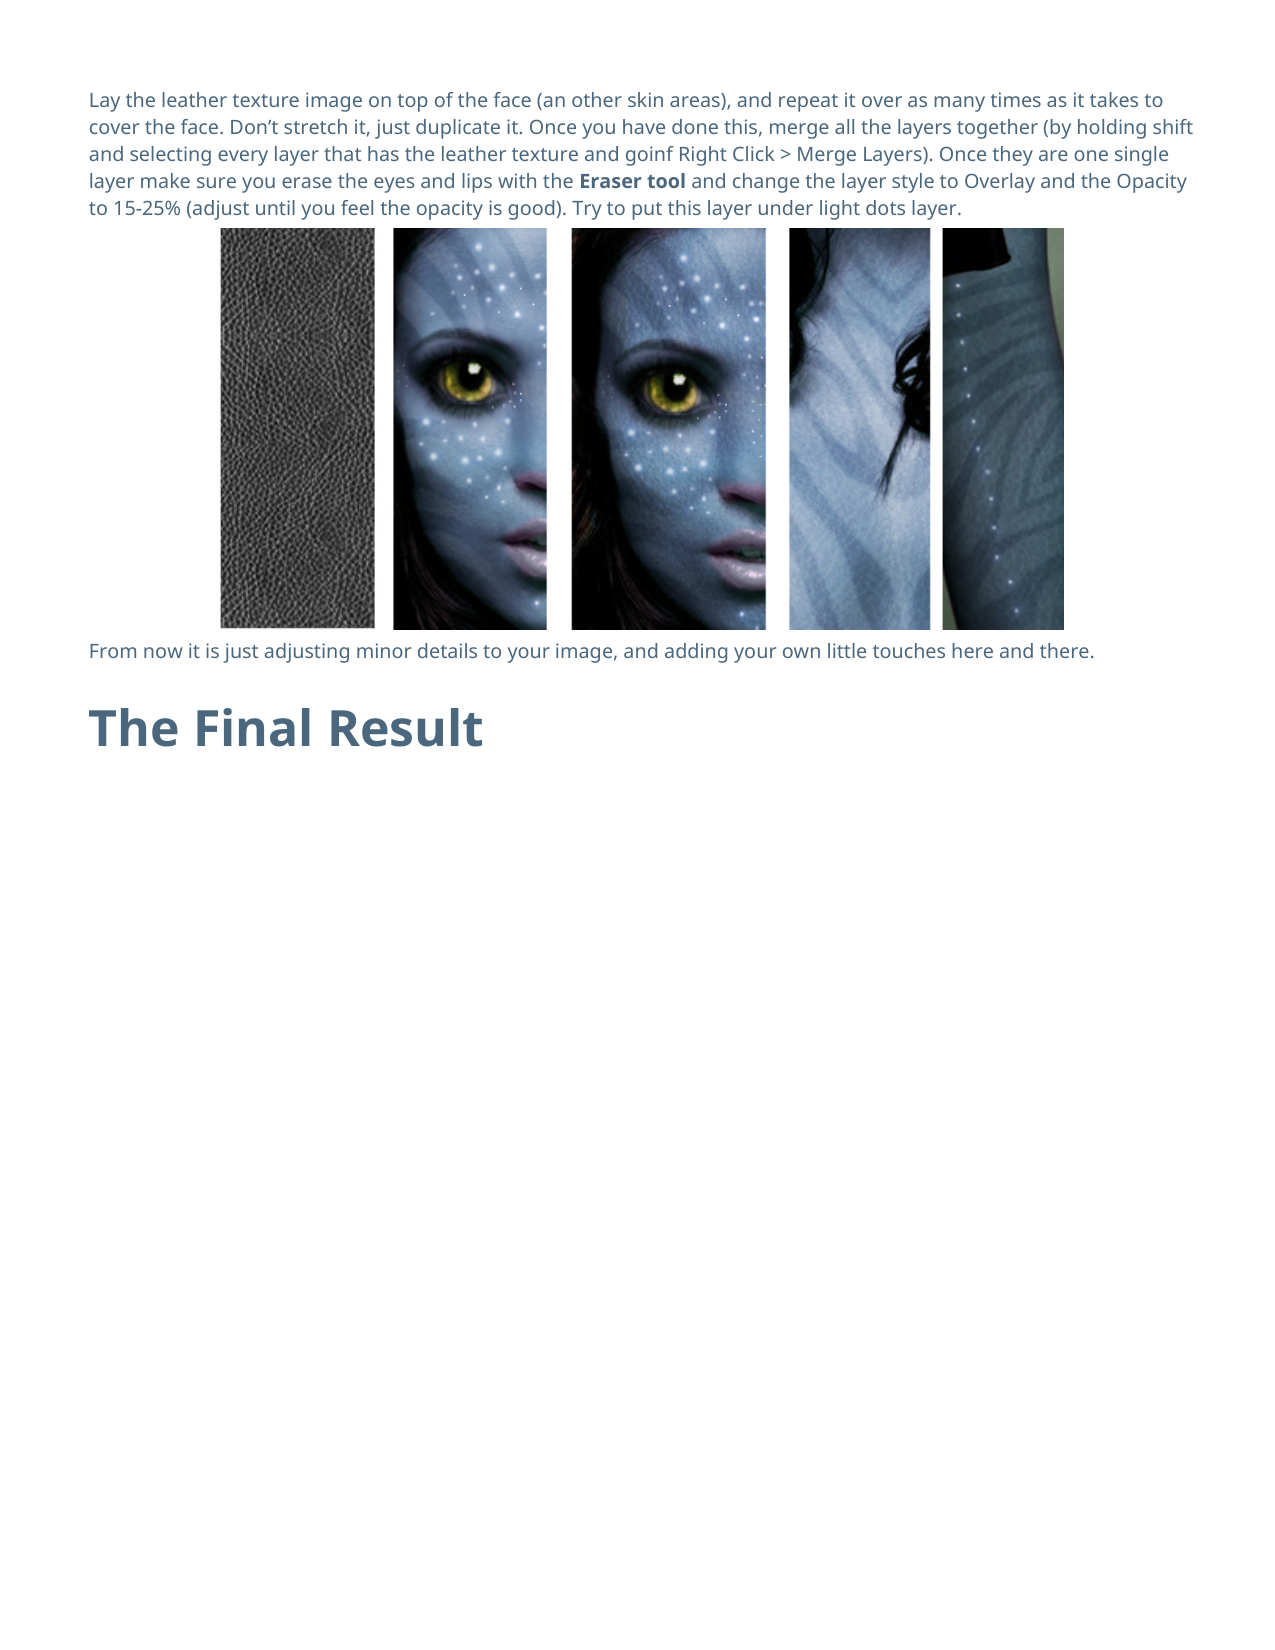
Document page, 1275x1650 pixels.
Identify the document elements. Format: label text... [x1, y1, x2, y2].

text From now it is just adjusting minor details to your image, and adding your own little touches here and there. [89, 637, 1196, 664]
picture [220, 228, 1064, 630]
text Lay the leather texture image on top of the face (an other skin areas), and repeat it over as many times as it takes to cover the face. Don’t stretch it, just duplicate it. Once you have done this, merge all the layers together (by holding shift and selecting every layer that has the leather texture and goinf Right Click > Merge Layers). Once they are one single layer make sure you erase the eyes and lips with the Eraser tool and change the layer style to Overlay and the Opacity to 15-25% (adjust until you feel the opacity is good). Try to put this layer under light dots layer. [89, 59, 1196, 221]
text The Final Result [89, 693, 1196, 761]
